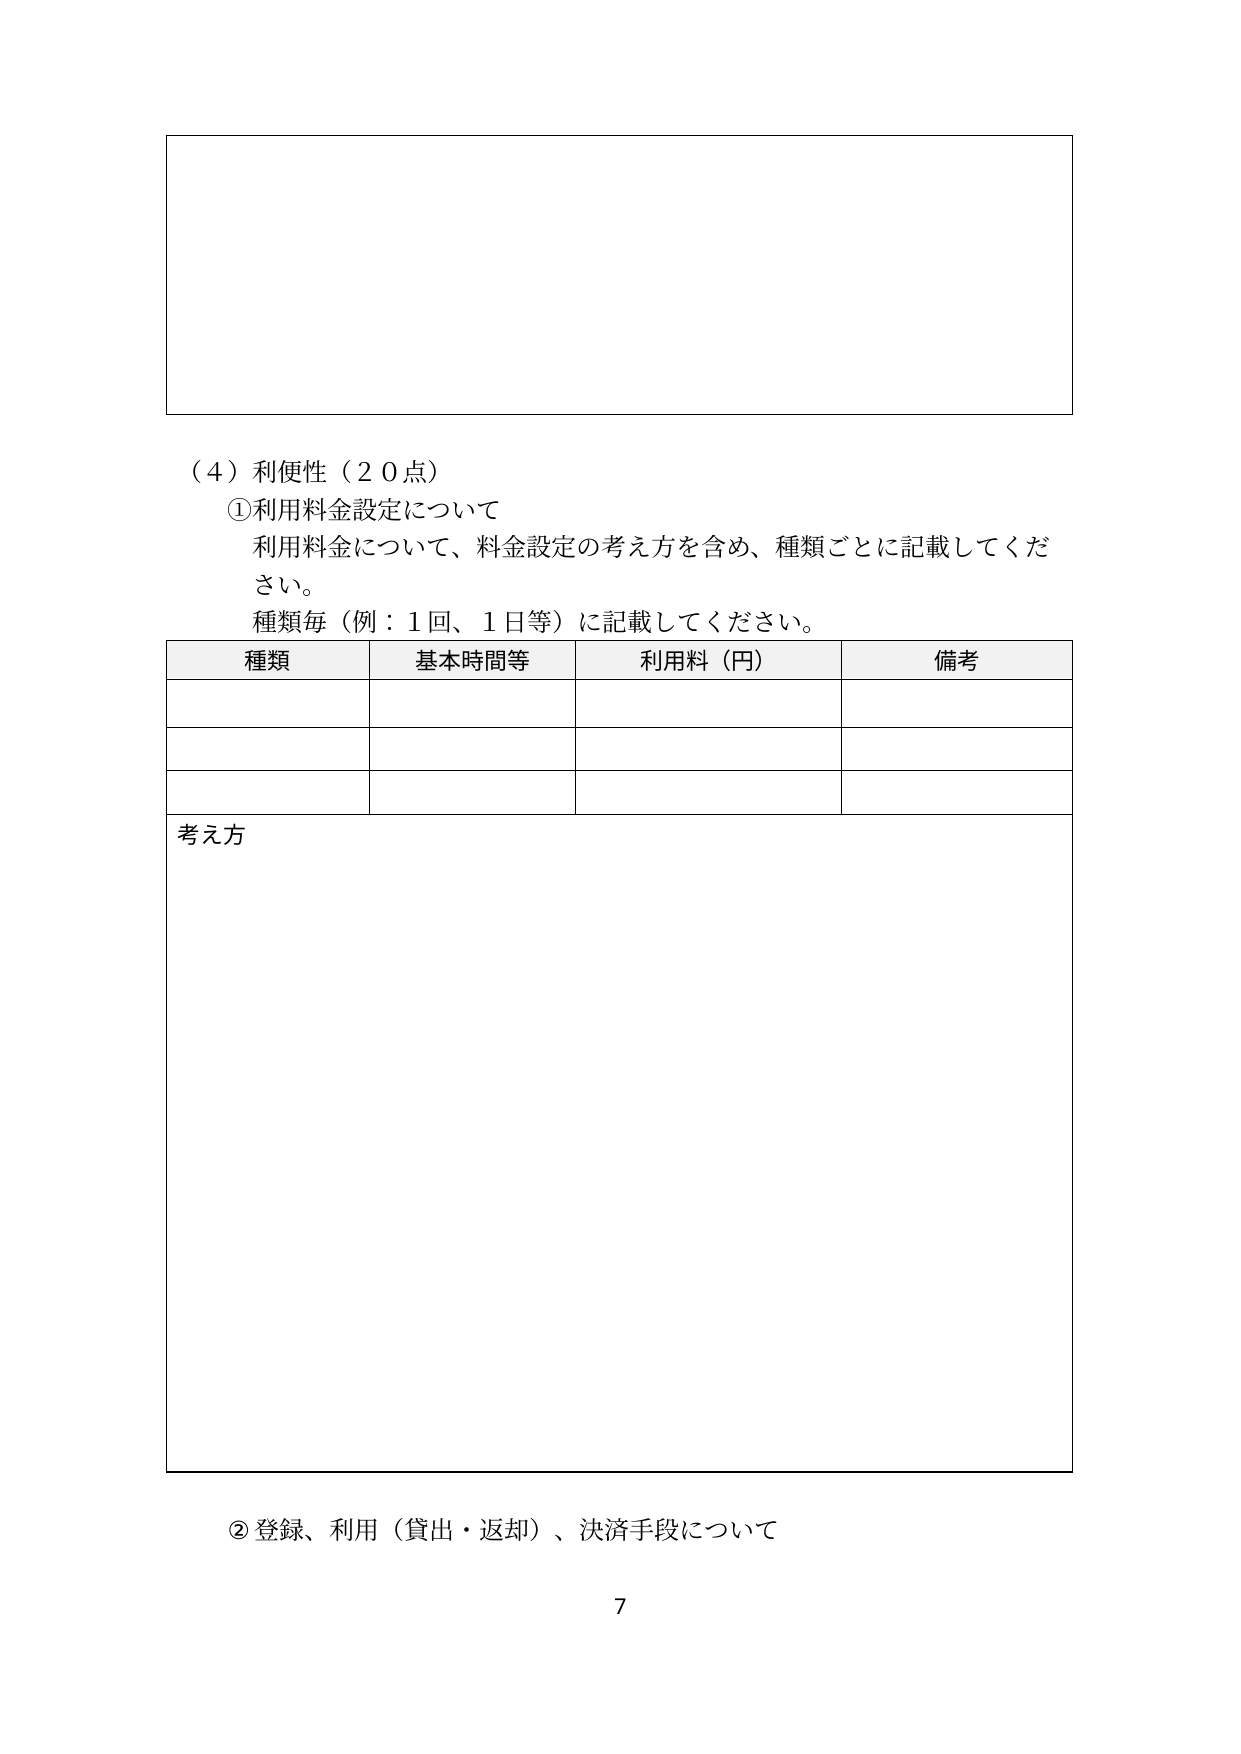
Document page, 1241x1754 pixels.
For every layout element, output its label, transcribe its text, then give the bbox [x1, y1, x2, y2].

table_cell [167, 728, 369, 770]
text ①利用料金設定について [177, 490, 1063, 527]
table_cell 考え方 [167, 815, 1072, 1471]
table_header 備考 [842, 641, 1072, 678]
table_cell [842, 728, 1072, 770]
text ②登録、利用（貸出・返却）、決済手段について [177, 1510, 1063, 1547]
table_cell [842, 771, 1072, 814]
table_cell [370, 680, 575, 727]
table_cell [842, 680, 1072, 727]
table_header 利用料（円） [576, 641, 841, 678]
text さい。 [177, 565, 1063, 602]
text 利用料金について、料金設定の考え方を含め、種類ごとに記載してくだ [177, 527, 1063, 565]
table_cell [576, 728, 841, 770]
table_cell [167, 771, 369, 814]
table_cell [167, 680, 369, 727]
table_header [167, 136, 1072, 414]
table_header 基本時間等 [370, 641, 575, 678]
table_cell [370, 771, 575, 814]
table_cell [576, 680, 841, 727]
table_header 種類 [167, 641, 369, 678]
text （４）利便性（２０点） [177, 452, 1063, 490]
table_cell [370, 728, 575, 770]
text 種類毎（例：１回、１日等）に記載してください。 [177, 602, 1063, 640]
table_cell [576, 771, 841, 814]
